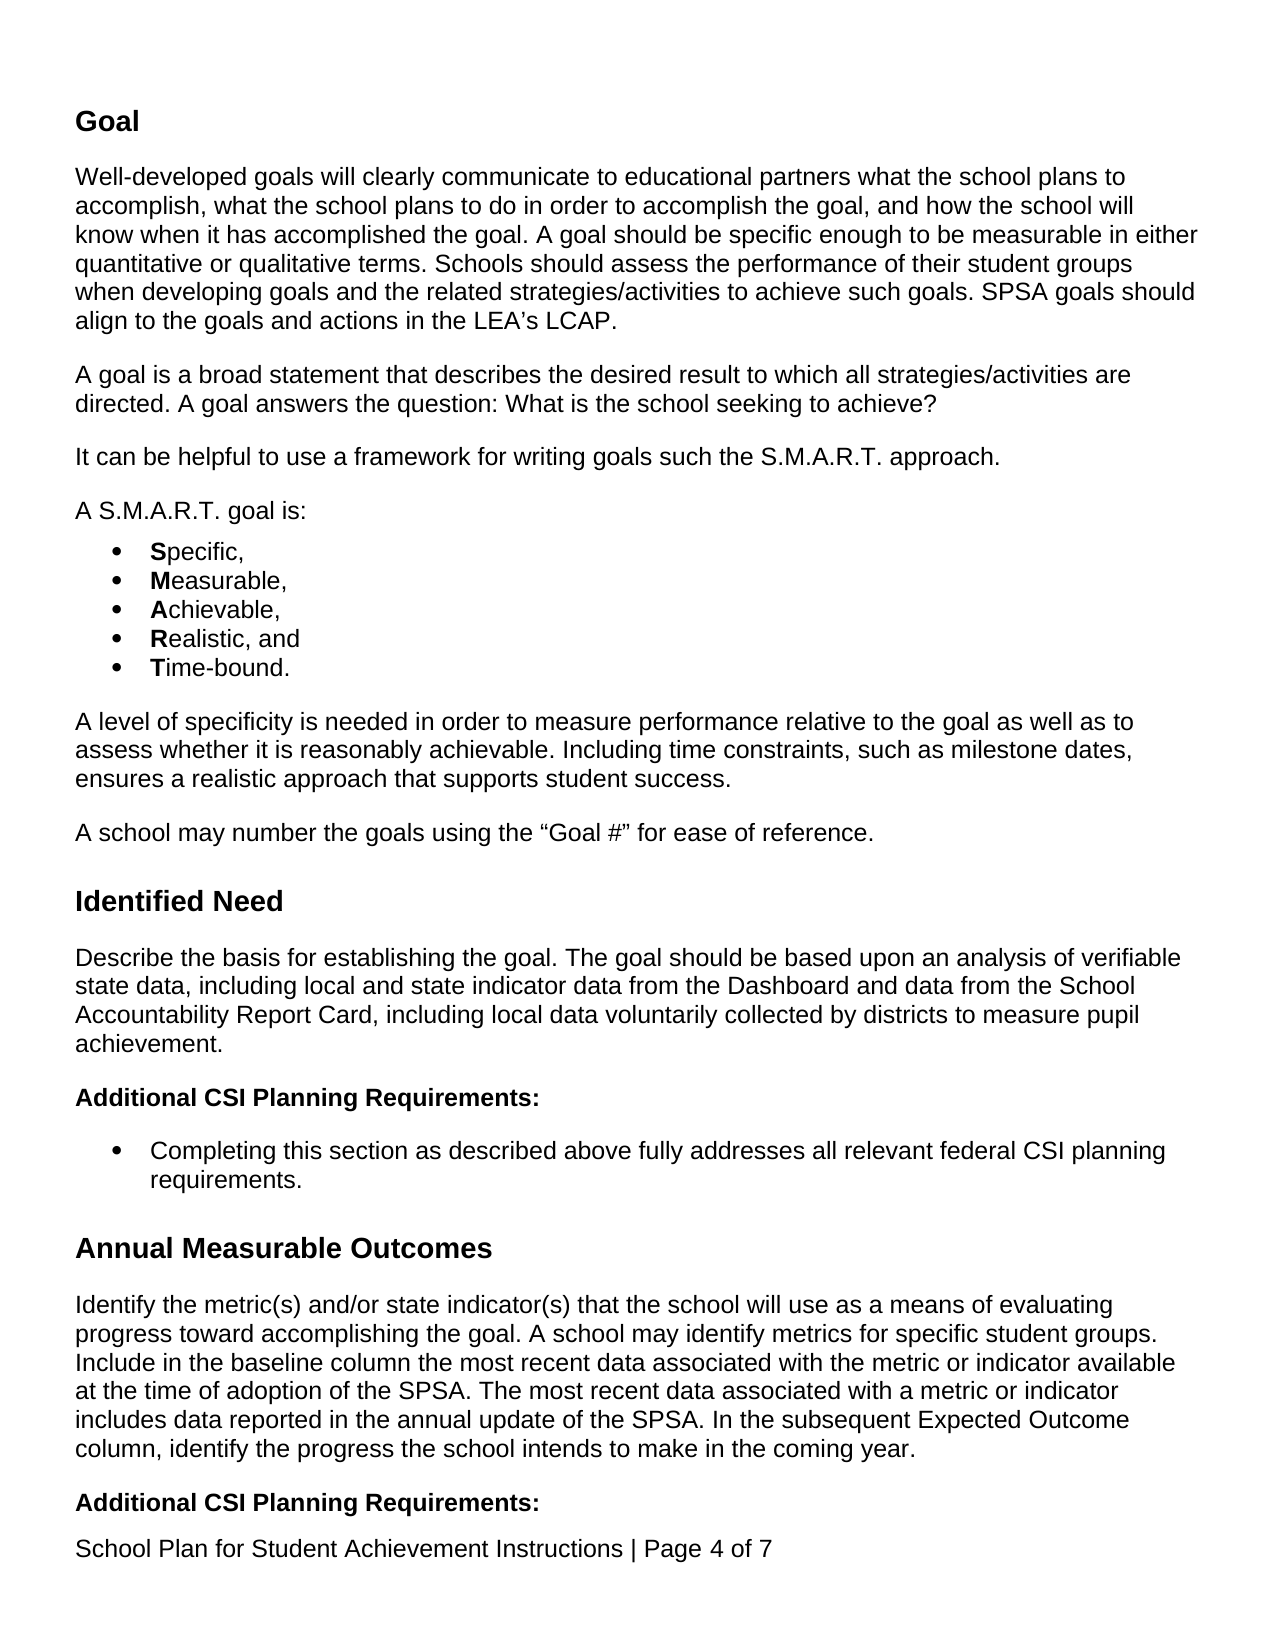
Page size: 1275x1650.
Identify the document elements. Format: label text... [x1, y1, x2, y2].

list Achievable, [112, 595, 1200, 624]
subtitle Identified Need [75, 884, 1200, 918]
subtitle Annual Measurable Outcomes [75, 1231, 1200, 1265]
list Time-bound. [112, 653, 1200, 682]
text Well-developed goals will clearly communicate to educational partners what the school plans to accomplish, what the school plans to do in order to accomplish the goal, and how the school will know when it has accomplished the goal. A goal should be specific enough to be measurable in either quantitative or qualitative terms. Schools should assess the performance of their student groups when developing goals and the related strategies/activities to achieve such goals. SPSA goals should align to the goals and actions in the LEA’s LCAP. [75, 162, 1200, 335]
list Completing this section as described above fully addresses all relevant federal CSI planning requirements. [112, 1136, 1200, 1194]
text Describe the basis for establishing the goal. The goal should be based upon an analysis of verifiable state data, including local and state indicator data from the Dashboard and data from the School Accountability Report Card, including local data voluntarily collected by districts to measure pupil achievement. [75, 943, 1200, 1058]
list Specific, [112, 537, 1200, 566]
text It can be helpful to use a framework for writing goals such the S.M.A.R.T. approach. [75, 442, 1200, 471]
text A S.M.A.R.T. goal is: [75, 496, 1200, 525]
text Additional CSI Planning Requirements: [75, 1083, 1200, 1111]
text A goal is a broad statement that describes the desired result to which all strategies/activities are directed. A goal answers the question: What is the school seeking to achieve? [75, 360, 1200, 417]
subtitle Goal [75, 104, 1200, 137]
text Additional CSI Planning Requirements: [75, 1487, 1200, 1516]
list Realistic, and [112, 624, 1200, 653]
text Identify the metric(s) and/or state indicator(s) that the school will use as a means of evaluating progress toward accomplishing the goal. A school may identify metrics for specific student groups. Include in the baseline column the most recent data associated with the metric or indicator available at the time of adoption of the SPSA. The most recent data associated with a metric or indicator includes data reported in the annual update of the SPSA. In the subsequent Expected Outcome column, identify the progress the school intends to make in the coming year. [75, 1290, 1200, 1462]
list Measurable, [112, 566, 1200, 595]
text A school may number the goals using the “Goal #” for ease of reference. [75, 818, 1200, 847]
text A level of specificity is needed in order to measure performance relative to the goal as well as to assess whether it is reasonably achievable. Including time constraints, such as milestone dates, ensures a realistic approach that supports student success. [75, 707, 1200, 793]
